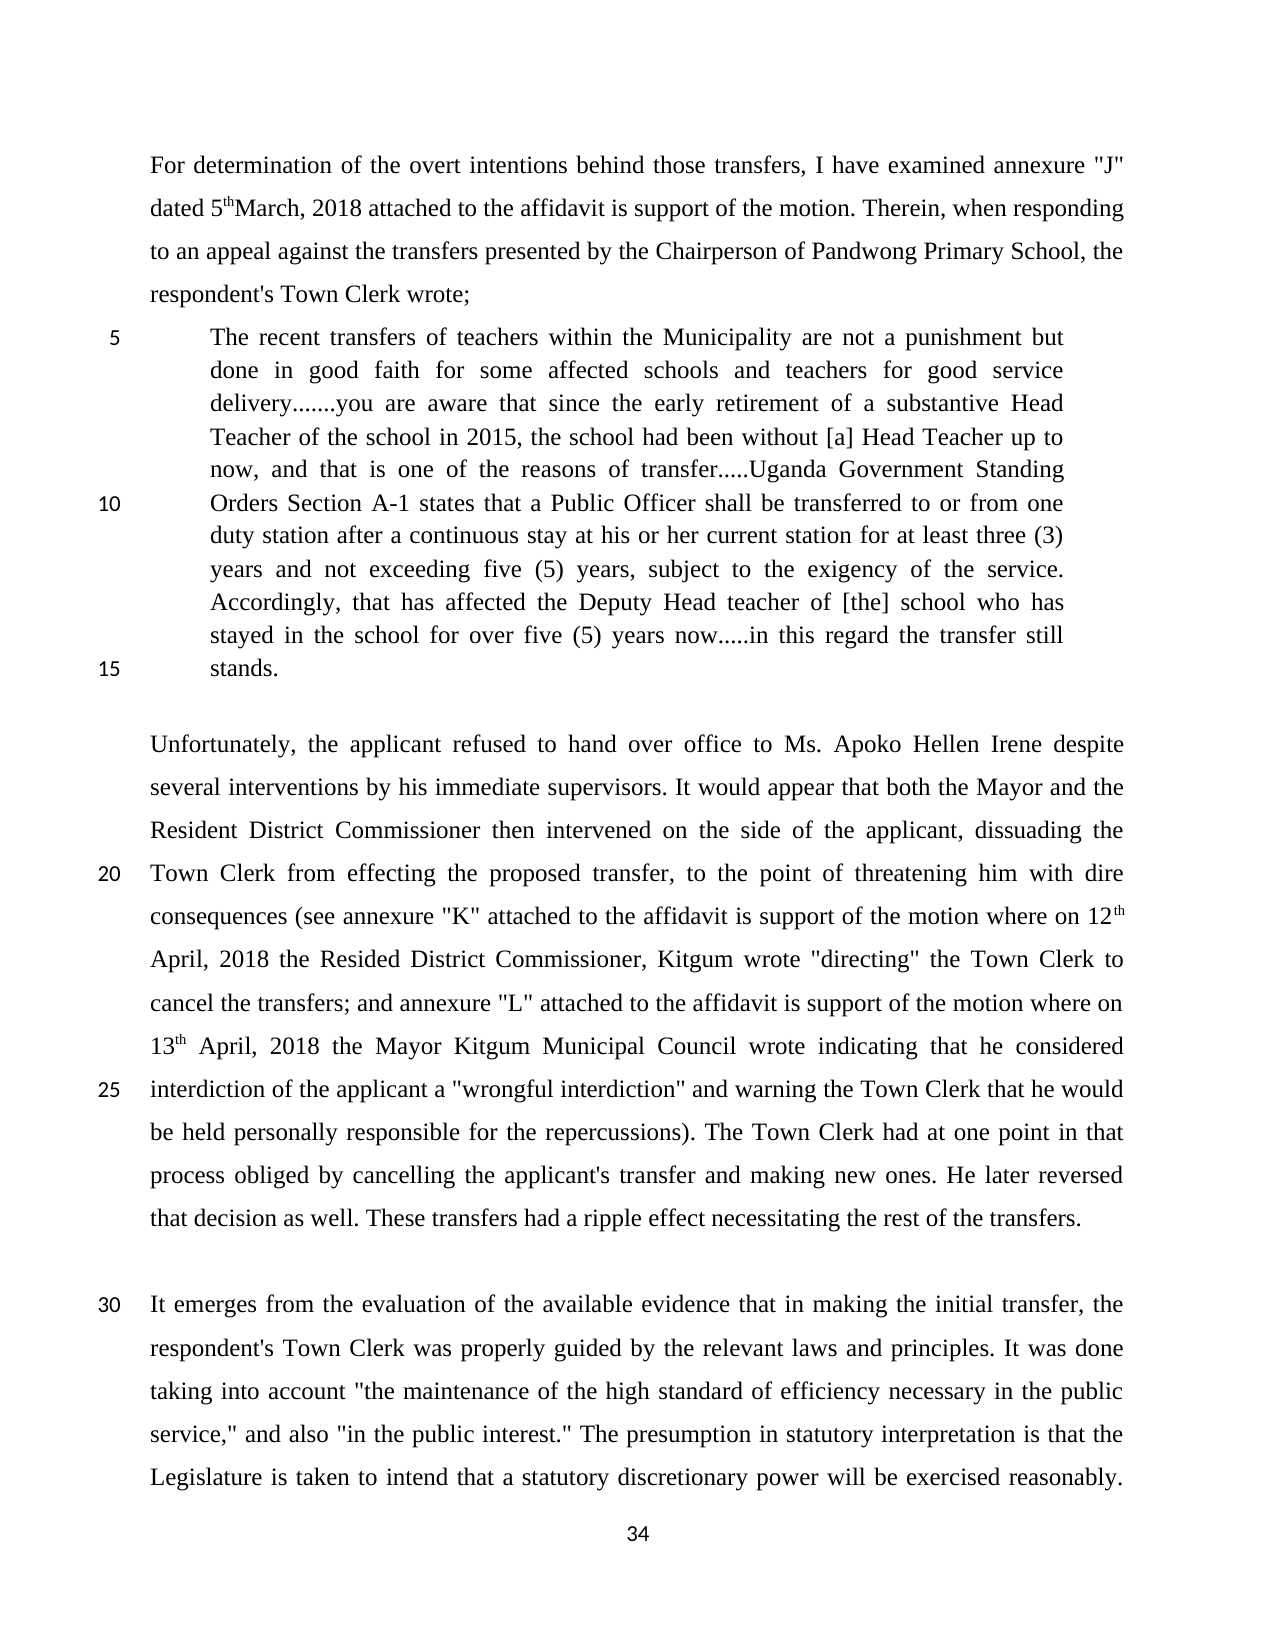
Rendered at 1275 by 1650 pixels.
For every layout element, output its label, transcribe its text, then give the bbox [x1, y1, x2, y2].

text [150, 1289, 1125, 1491]
text The recent transfers of teachers within the Municipality are not a punishment but done in good faith for some affected schools and teachers for good service delivery.......you are aware that since the early retirement of a substantive Head Teacher of the school in 2015, the school had been without [a] Head Teacher up to now, and that is one of the reasons of transfer.....Uganda Government Standing Orders Section A-1 states that a Public Officer shall be transferred to or from one duty station after a continuous stay at his or her current station for at least three (3) years and not exceeding five (5) years, subject to the exigency of the service. Accordingly, that has affected the Deputy Head teacher of [the] school who has stayed in the school for over five (5) years now.....in this regard the transfer still stands. [210, 322, 1065, 681]
text Unfortunately, the applicant refused to hand over office to Ms. Apoko Hellen Irene despite several interventions by his immediate supervisors. It would appear that both the Mayor and the Resident District Commissioner then intervened on the side of the applicant, dissuading the Town Clerk from effecting the proposed transfer, to the point of threatening him with dire consequences (see annexure "K" attached to the affidavit is support of the motion where on 12th April, 2018 the Resided District Commissioner, Kitgum wrote "directing" the Town Clerk to cancel the transfers; and annexure "L" attached to the affidavit is support of the motion where on 13th April, 2018 the Mayor Kitgum Municipal Council wrote indicating that he considered interdiction of the applicant a "wrongful interdiction" and warning the Town Clerk that he would be held personally responsible for the repercussions). The Town Clerk had at one point in that process obliged by cancelling the applicant's transfer and making new ones. He later reversed that decision as well. These transfers had a ripple effect necessitating the rest of the transfers. [150, 729, 1125, 1232]
text For determination of the overt intentions behind those transfers, I have examined annexure "J" dated 5thMarch, 2018 attached to the affidavit is support of the motion. Therein, when responding to an appeal against the transfers presented by the Chairperson of Pandwong Primary School, the respondent's Town Clerk wrote; [150, 150, 1125, 308]
